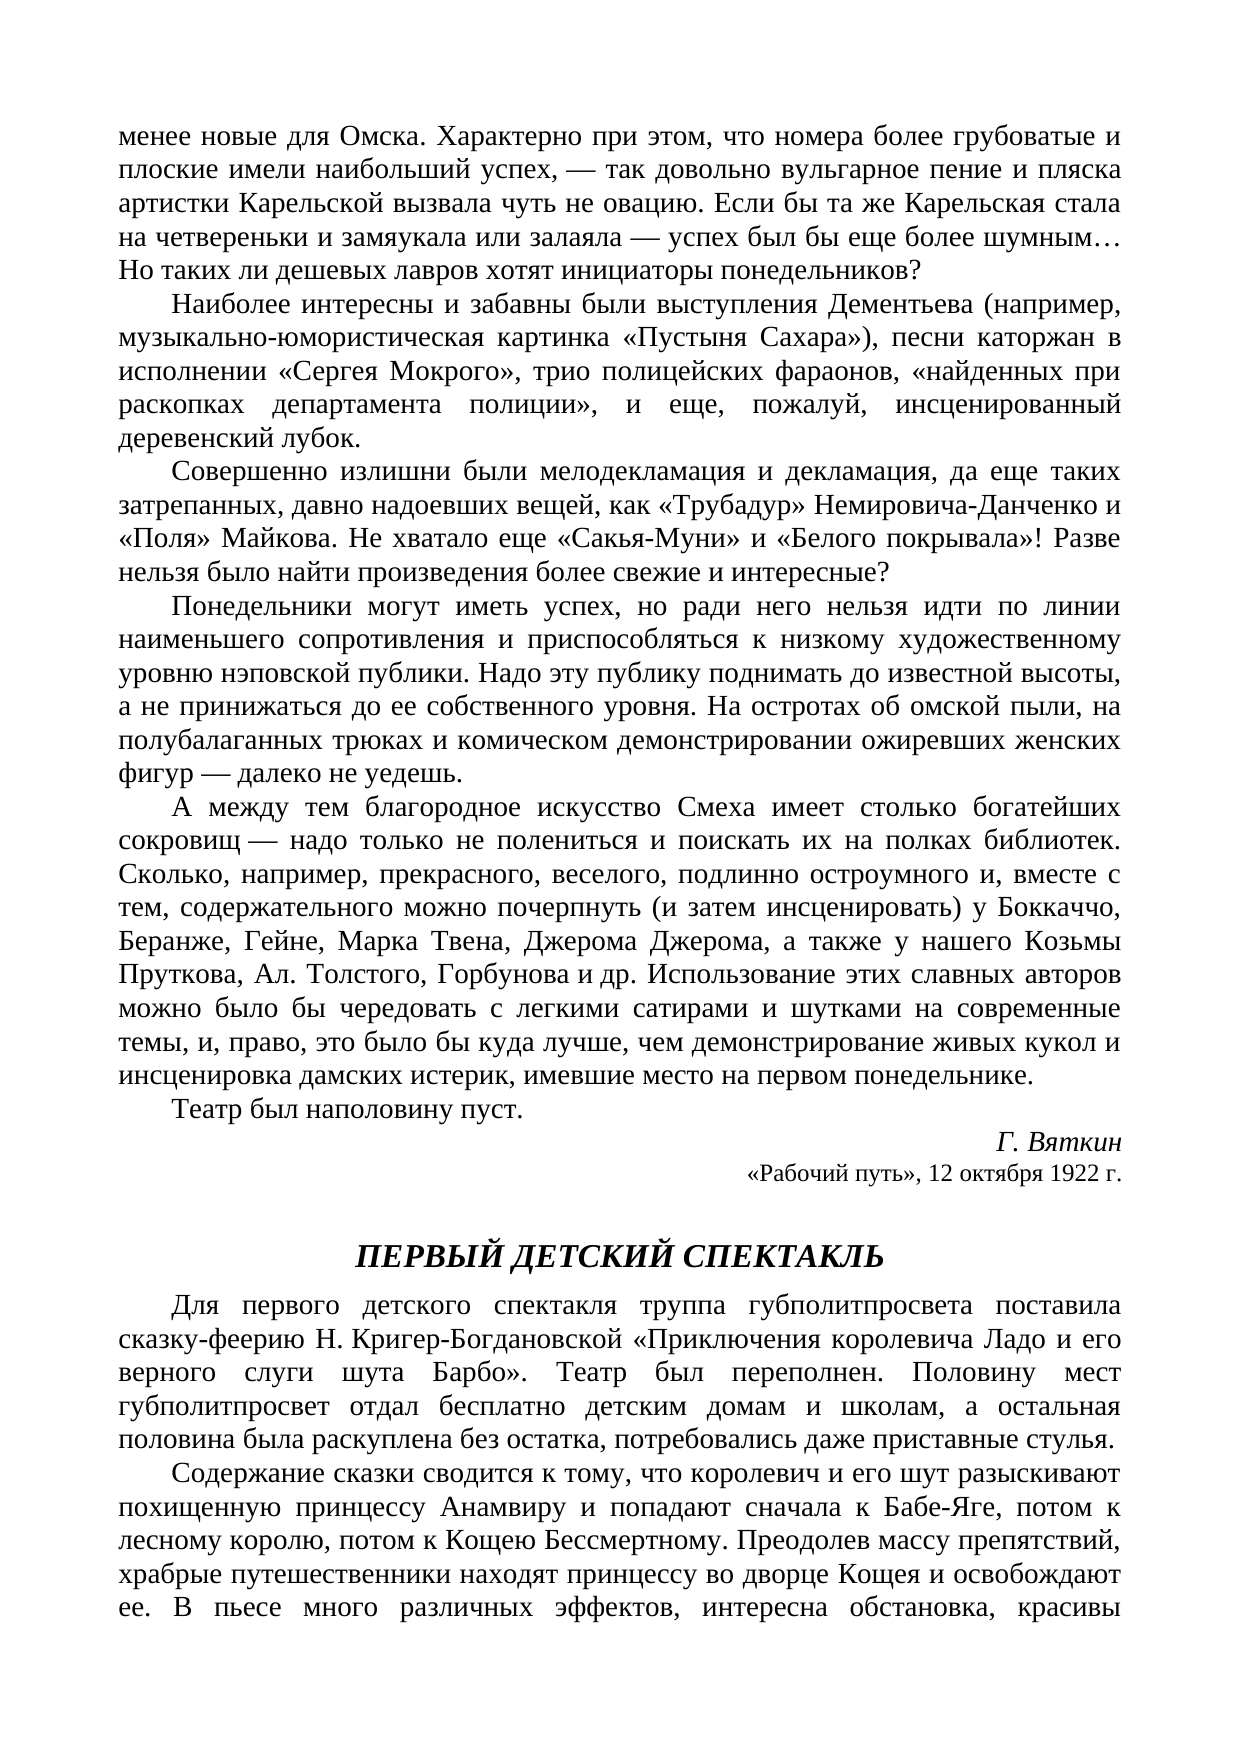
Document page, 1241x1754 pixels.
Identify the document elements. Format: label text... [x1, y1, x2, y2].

text Театр был наполовину пуст. [118, 1091, 1122, 1124]
text Совершенно излишни были мелодекламация и декламация, да еще таких затрепанных, давно надоевших вещей, как «Трубадур» Немировича-Данченко и «Поля» Майкова. Не хватало еще «Сакья-Муни» и «Белого покрывала»! Разве нельзя было найти произведения более свежие и интересные? [118, 453, 1122, 588]
subtitle {156} Первый детский спектакль [118, 1237, 1122, 1275]
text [118, 1455, 1122, 1623]
text А между тем благородное искусство Смеха имеет столько богатейших сокровищ — надо только не полениться и поискать их на полках библиотек. Сколько, например, прекрасного, веселого, подлинно остроумного и, вместе с тем, содержательного можно почерпнуть (и затем инсценировать) у Боккаччо, Беранже, Гейне, Марка Твена, Джерома Джерома, а также у нашего Козьмы Пруткова, Ал. Толстого, Горбунова и др. Использование этих славных авторов можно было бы чередовать с легкими сатирами и шутками на современные темы, и, право, это было бы куда лучше, чем демонстрирование живых кукол и инсценировка дамских истерик, имевшие место на первом понедельнике. [118, 789, 1122, 1091]
text Г. Вяткин [118, 1124, 1122, 1158]
text Наиболее интересны и забавны были выступления Дементьева (например, музыкально-юмористическая картинка «Пустыня Сахара»), песни каторжан в исполнении «Сергея Мокрого», трио полицейских фараонов, «найденных при раскопках департамента полиции», и еще, пожалуй, инсценированный деревенский лубок. [118, 286, 1122, 453]
text Для первого детского спектакля труппа губполитпросвета поставила сказку-феерию Н. Кригер-Богдановской «Приключения королевича Ладо и его верного слуги шута Барбо». Театр был переполнен. Половину мест губполитпросвет отдал бесплатно детским домам и школам, а остальная половина была раскуплена без остатка, потребовались даже приставные стулья. [118, 1287, 1122, 1455]
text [118, 118, 1122, 286]
text «Рабочий путь», 12 октября 1922 г. [118, 1158, 1122, 1187]
text {155} Понедельники могут иметь успех, но ради него нельзя идти по линии наименьшего сопротивления и приспособляться к низкому художественному уровню нэповской публики. Надо эту публику поднимать до известной высоты, а не принижаться до ее собственного уровня. На остротах об омской пыли, на полубалаганных трюках и комическом демонстрировании ожиревших женских фигур — далеко не уедешь. [118, 588, 1122, 789]
